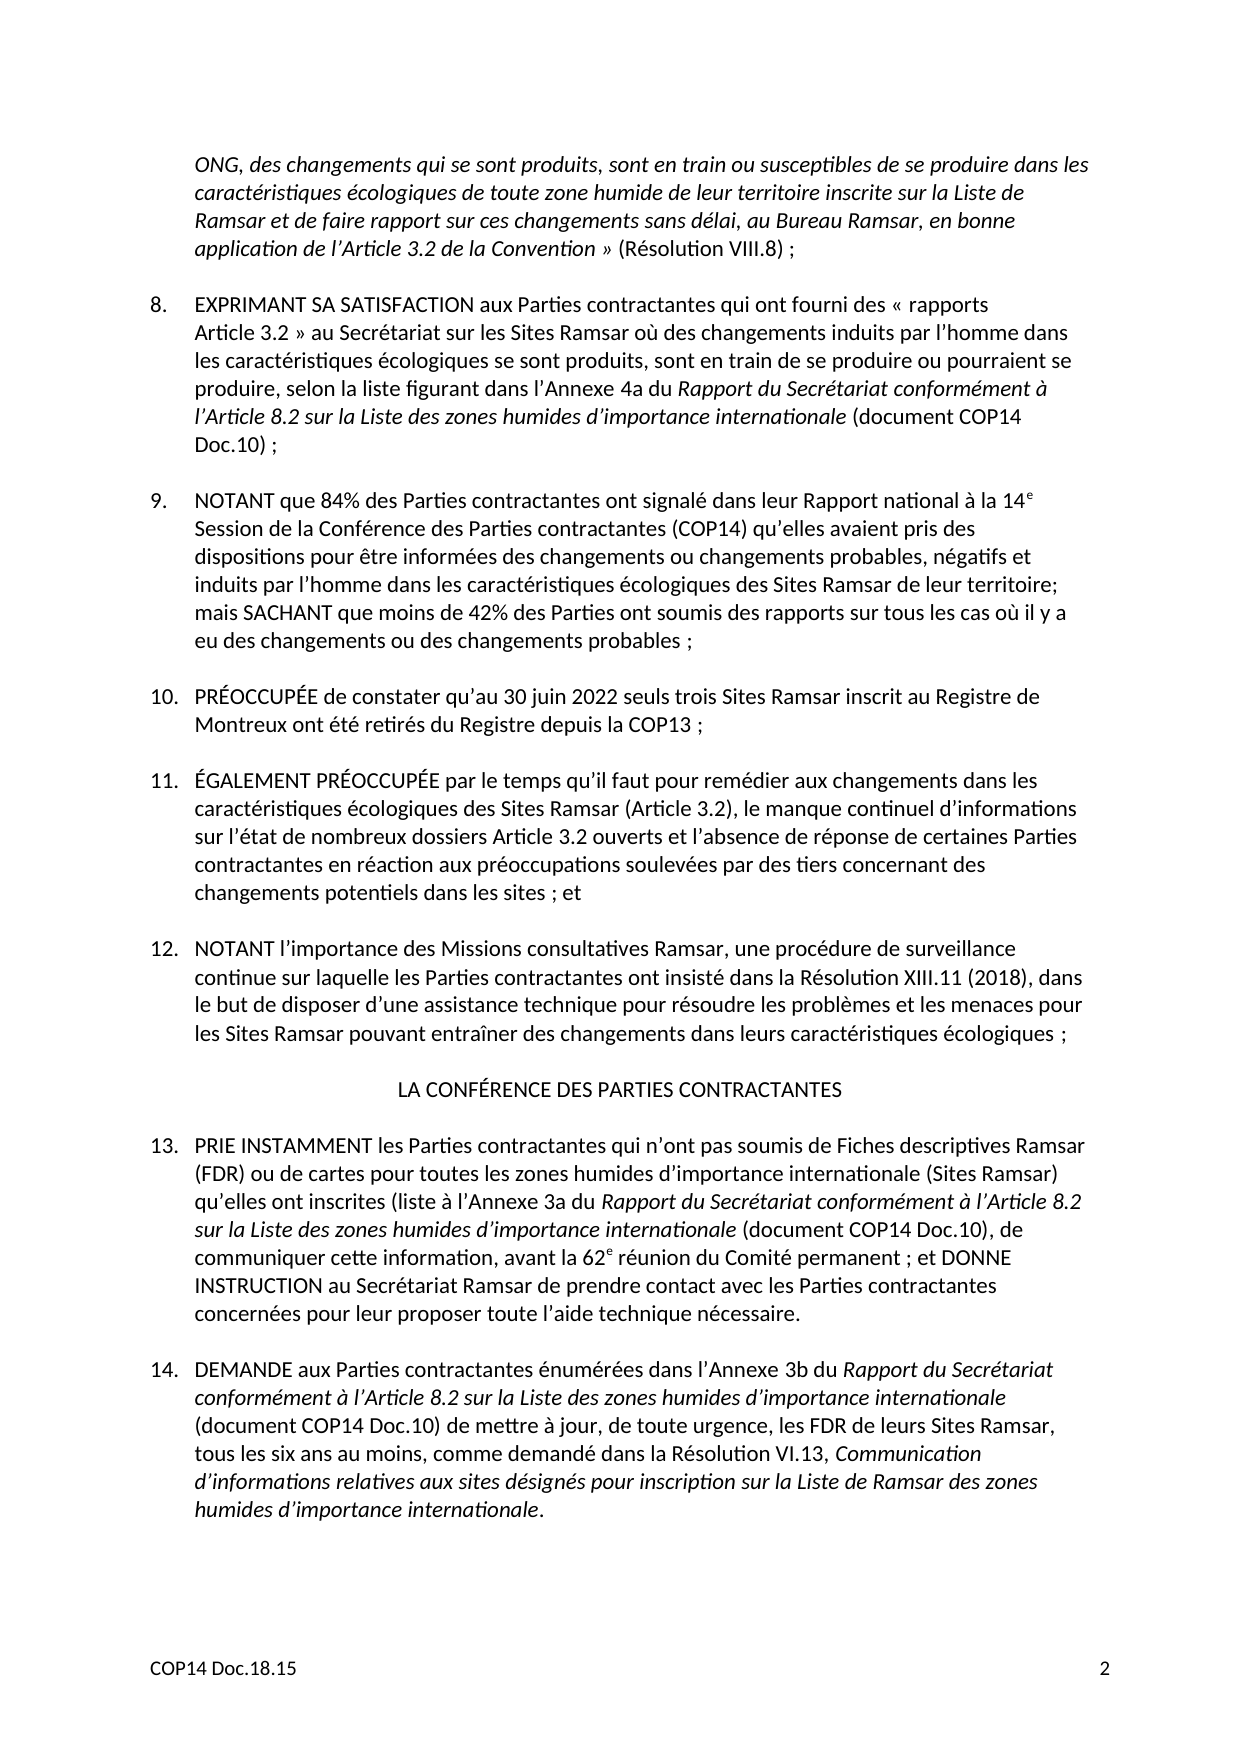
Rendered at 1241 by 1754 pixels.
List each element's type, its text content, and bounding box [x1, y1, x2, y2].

text LA CONFÉRENCE DES PARTIES CONTRACTANTES [150, 1075, 1090, 1103]
text 10. PRÉOCCUPÉE de constater qu’au 30 juin 2022 seuls trois Sites Ramsar inscrit au Registre de Montreux ont été retirés du Registre depuis la COP13 ; [150, 682, 1090, 738]
text 14. DEMANDE aux Parties contractantes énumérées dans l’Annexe 3b du Rapport du Secrétariat conformément à l’Article 8.2 sur la Liste des zones humides d’importance internationale (document COP14 Doc.10) de mettre à jour, de toute urgence, les FDR de leurs Sites Ramsar, tous les six ans au moins, comme demandé dans la Résolution VI.13, Communication d’informations relatives aux sites désignés pour inscription sur la Liste de Ramsar des zones humides d’importance internationale. [150, 1355, 1090, 1523]
text 9. NOTANT que 84% des Parties contractantes ont signalé dans leur Rapport national à la 14e Session de la Conférence des Parties contractantes (COP14) qu’elles avaient pris des dispositions pour être informées des changements ou changements probables, négatifs et induits par l’homme dans les caractéristiques écologiques des Sites Ramsar de leur territoire; mais SACHANT que moins de 42% des Parties ont soumis des rapports sur tous les cas où il y a eu des changements ou des changements probables ; [150, 486, 1090, 654]
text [150, 150, 1090, 262]
text 11. ÉGALEMENT PRÉOCCUPÉE par le temps qu’il faut pour remédier aux changements dans les caractéristiques écologiques des Sites Ramsar (Article 3.2), le manque continuel d’informations sur l’état de nombreux dossiers Article 3.2 ouverts et l’absence de réponse de certaines Parties contractantes en réaction aux préoccupations soulevées par des tiers concernant des changements potentiels dans les sites ; et [150, 766, 1090, 907]
text 8. EXPRIMANT SA SATISFACTION aux Parties contractantes qui ont fourni des « rapports Article 3.2 » au Secrétariat sur les Sites Ramsar où des changements induits par l’homme dans les caractéristiques écologiques se sont produits, sont en train de se produire ou pourraient se produire, selon la liste figurant dans l’Annexe 4a du Rapport du Secrétariat conformément à l’Article 8.2 sur la Liste des zones humides d’importance internationale (document COP14 Doc.10) ; [150, 290, 1090, 458]
text 12. NOTANT l’importance des Missions consultatives Ramsar, une procédure de surveillance continue sur laquelle les Parties contractantes ont insisté dans la Résolution XIII.11 (2018), dans le but de disposer d’une assistance technique pour résoudre les problèmes et les menaces pour les Sites Ramsar pouvant entraîner des changements dans leurs caractéristiques écologiques ; [150, 934, 1090, 1047]
text 13. PRIE INSTAMMENT les Parties contractantes qui n’ont pas soumis de Fiches descriptives Ramsar (FDR) ou de cartes pour toutes les zones humides d’importance internationale (Sites Ramsar) qu’elles ont inscrites (liste à l’Annexe 3a du Rapport du Secrétariat conformément à l’Article 8.2 sur la Liste des zones humides d’importance internationale (document COP14 Doc.10), de communiquer cette information, avant la 62e réunion du Comité permanent ; et DONNE INSTRUCTION au Secrétariat Ramsar de prendre contact avec les Parties contractantes concernées pour leur proposer toute l’aide technique nécessaire. [150, 1131, 1090, 1327]
